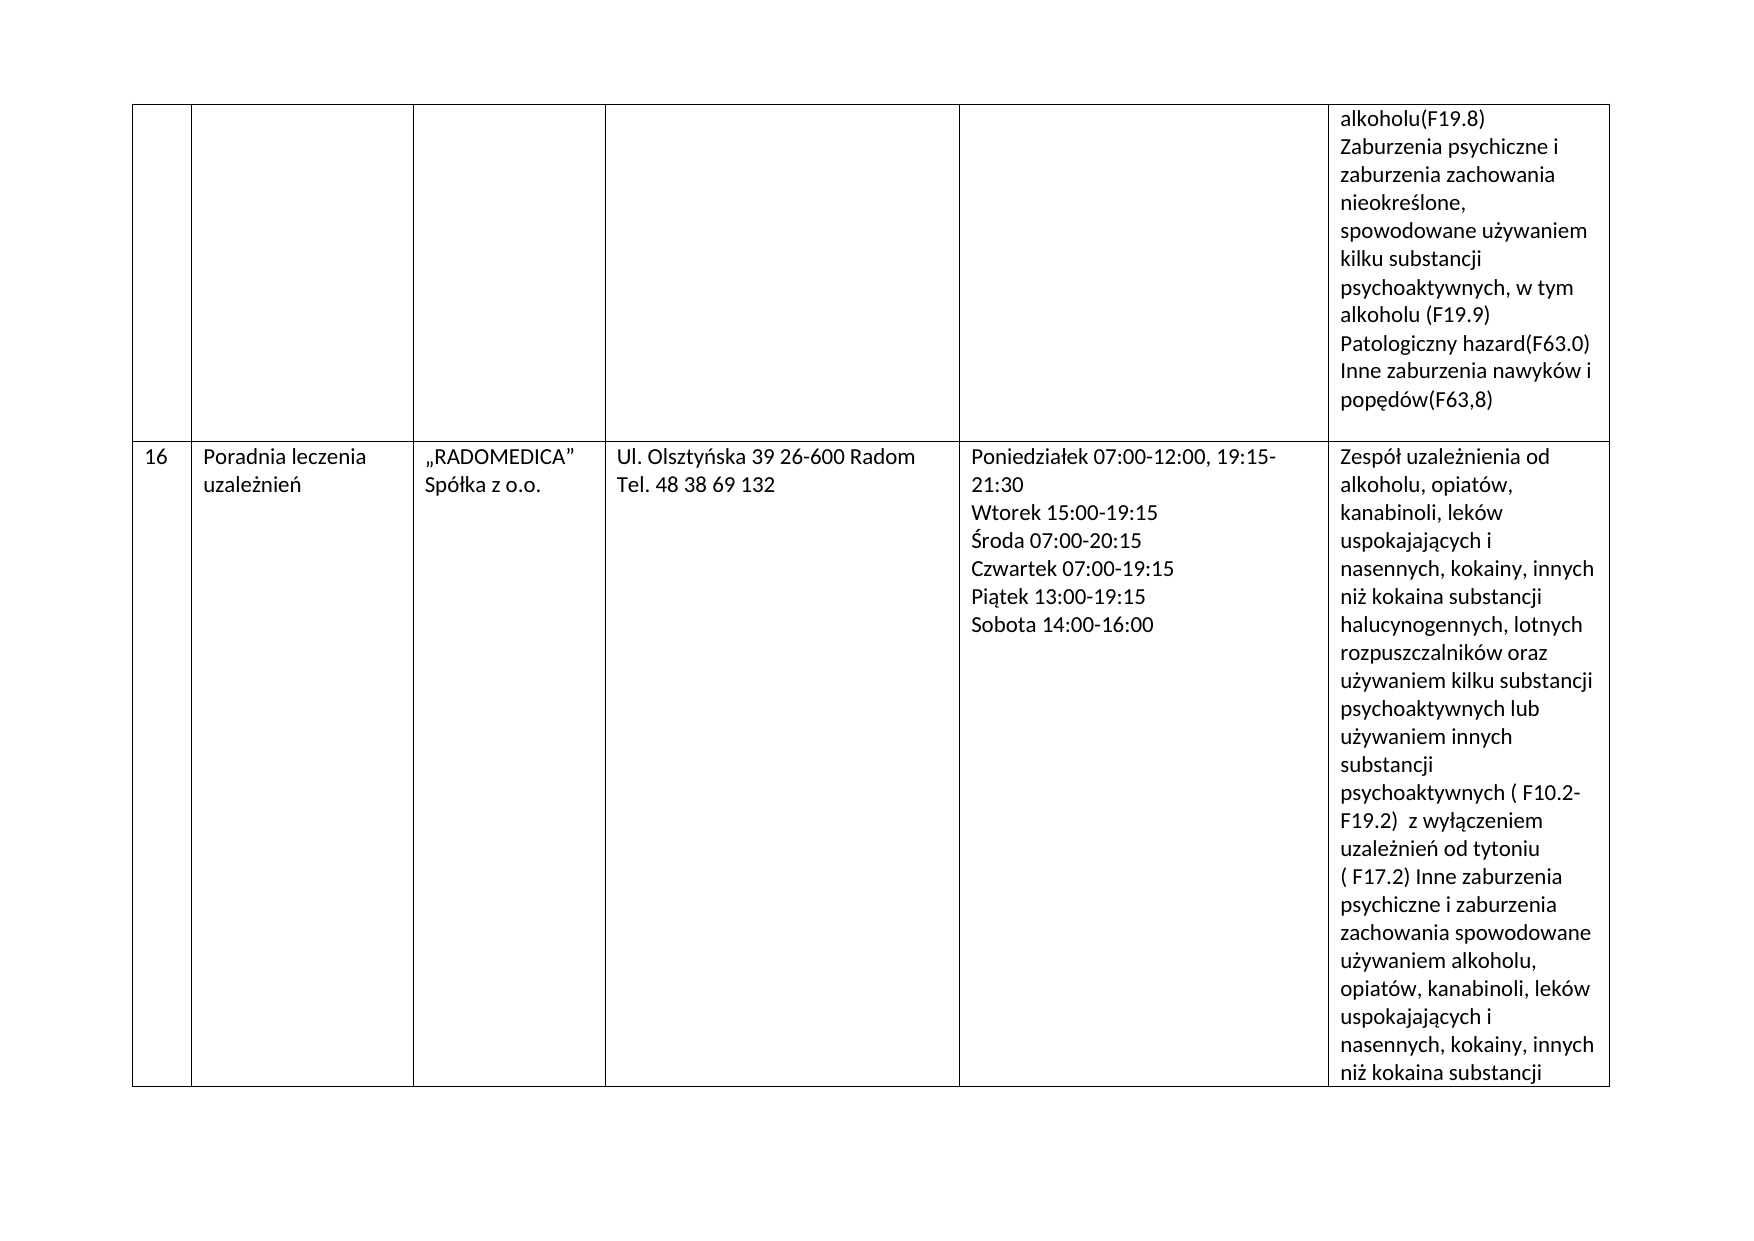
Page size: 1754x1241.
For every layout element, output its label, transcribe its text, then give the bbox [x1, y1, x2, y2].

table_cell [414, 105, 605, 441]
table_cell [414, 442, 605, 1086]
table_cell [960, 442, 1328, 1086]
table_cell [606, 442, 959, 1086]
table_cell 15 [133, 105, 191, 441]
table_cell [192, 105, 413, 441]
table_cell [192, 442, 413, 1086]
table_cell 16 [133, 442, 191, 1086]
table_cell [606, 105, 959, 441]
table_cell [1329, 105, 1609, 441]
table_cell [960, 105, 1328, 441]
